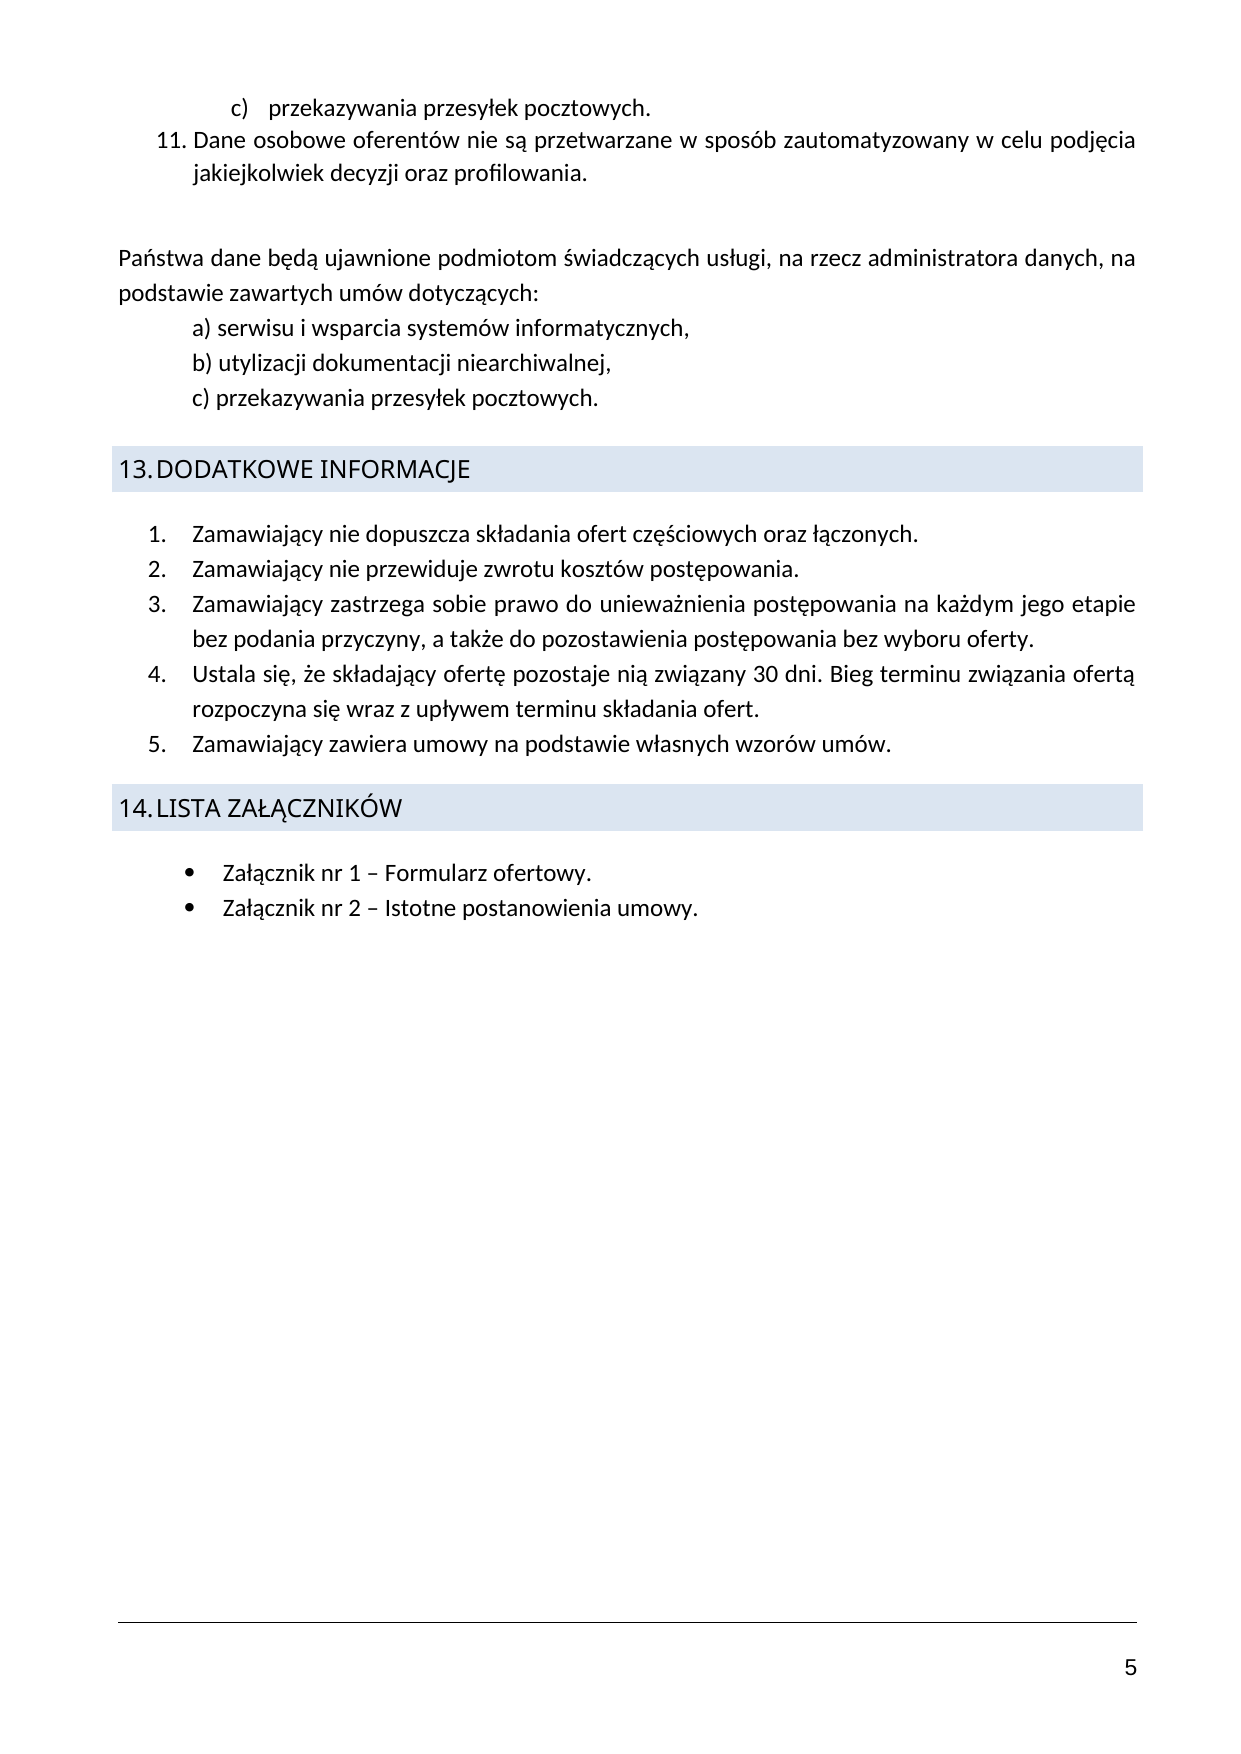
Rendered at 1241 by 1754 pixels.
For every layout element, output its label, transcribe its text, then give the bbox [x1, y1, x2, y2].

list Zamawiający nie przewiduje zwrotu kosztów postępowania. [148, 553, 1137, 584]
list Zamawiający zastrzega sobie prawo do unieważnienia postępowania na każdym jego etapie bez podania przyczyny, a także do pozostawienia postępowania bez wyboru oferty. [148, 588, 1137, 654]
subtitle LISTA ZAŁĄCZNIKÓW [118, 791, 1137, 824]
list Załącznik nr 1 – Formularz ofertowy. [185, 857, 1137, 887]
text c) przekazywania przesyłek pocztowych. [192, 382, 1137, 413]
text a) serwisu i wsparcia systemów informatycznych, [192, 312, 1137, 343]
text Państwa dane będą ujawnione podmiotom świadczących usługi, na rzecz administratora danych, na podstawie zawartych umów dotyczących: [118, 242, 1137, 308]
list Zamawiający zawiera umowy na podstawie własnych wzorów umów. [148, 728, 1137, 759]
list Ustala się, że składający ofertę pozostaje nią związany 30 dni. Bieg terminu związania ofertą rozpoczyna się wraz z upływem terminu składania ofert. [148, 658, 1137, 724]
list Zamawiający nie dopuszcza składania ofert częściowych oraz łączonych. [148, 518, 1137, 549]
text b) utylizacji dokumentacji niearchiwalnej, [192, 347, 1137, 378]
list Dane osobowe oferentów nie są przetwarzane w sposób zautomatyzowany w celu podjęcia jakiejkolwiek decyzji oraz profilowania. [156, 125, 1137, 188]
subtitle DODATKOWE INFORMACJE [118, 452, 1137, 486]
list Załącznik nr 2 – Istotne postanowienia umowy. [185, 892, 1137, 922]
list przekazywania przesyłek pocztowych. [231, 92, 1137, 122]
